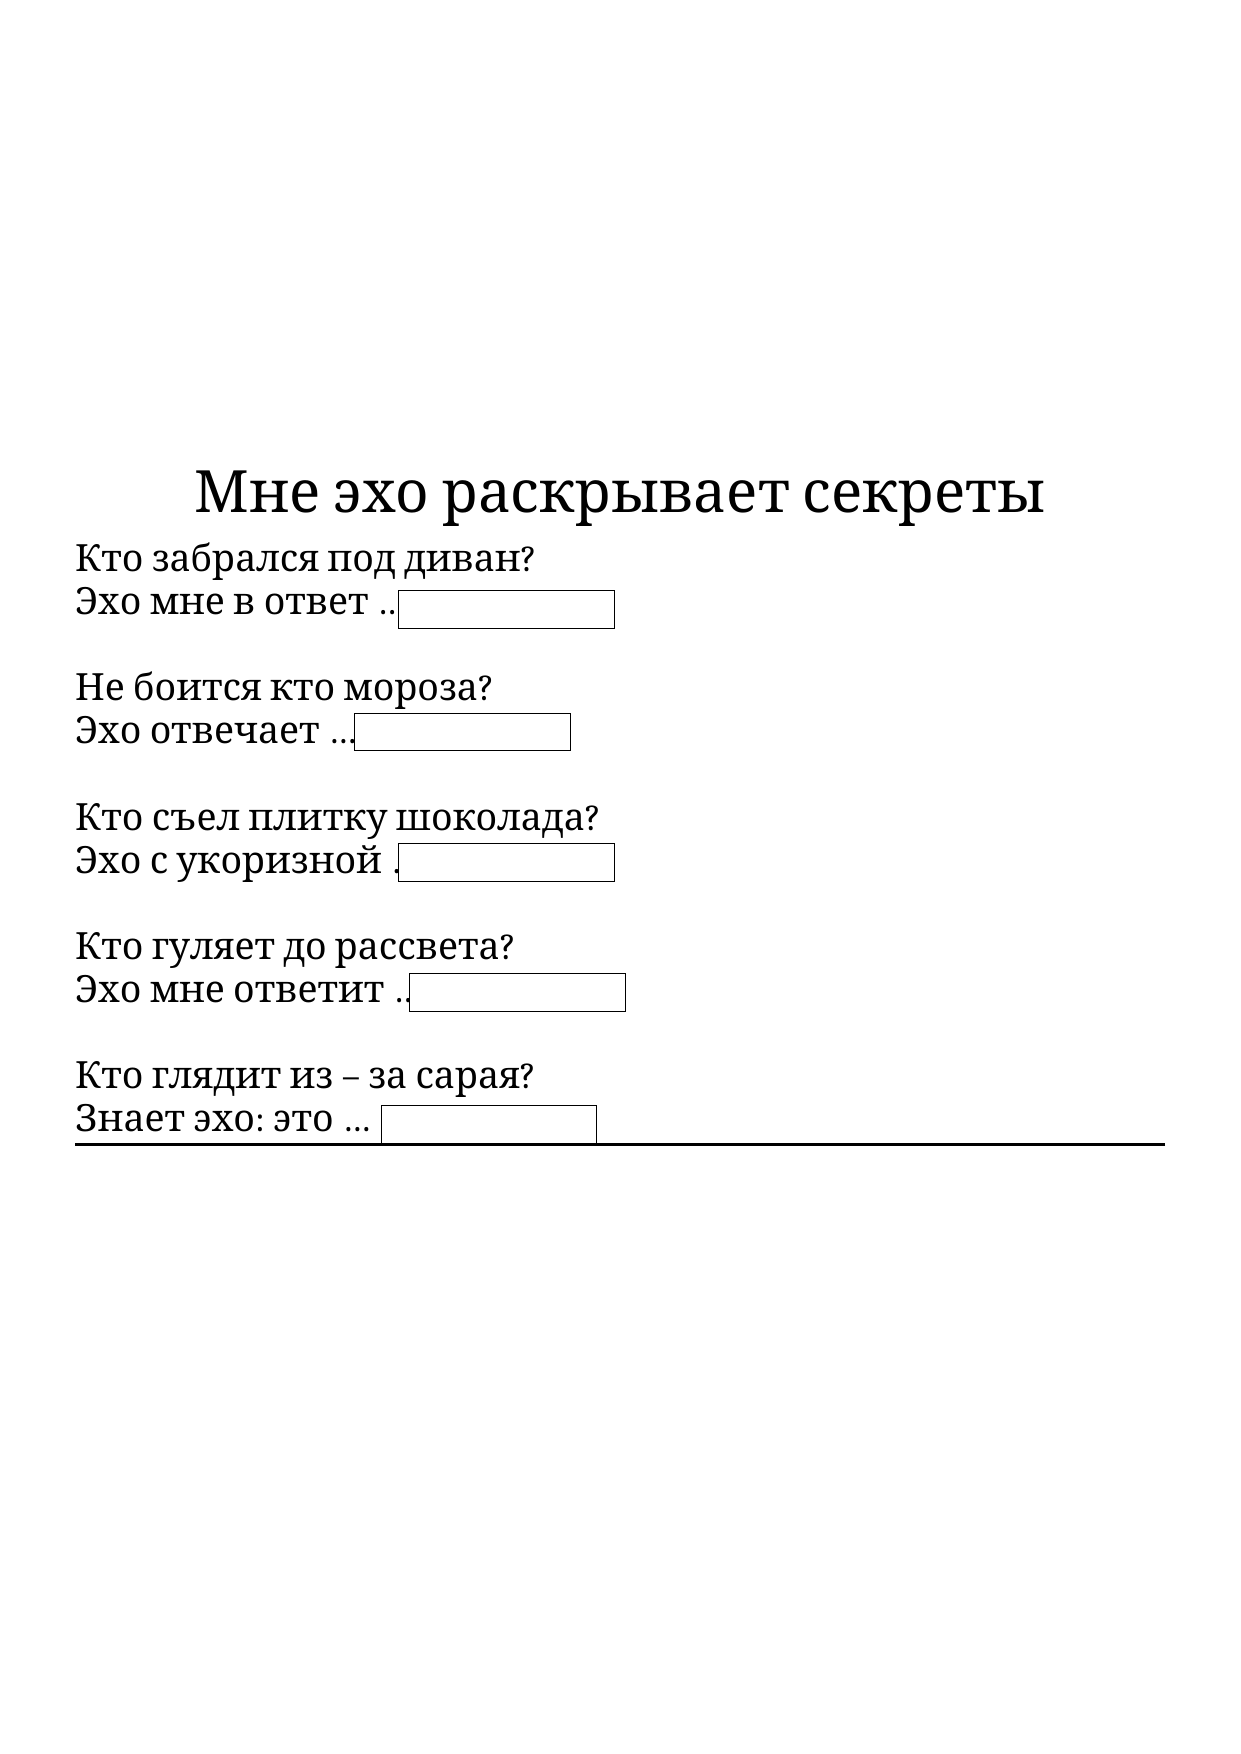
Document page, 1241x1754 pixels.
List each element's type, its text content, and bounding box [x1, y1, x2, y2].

text Кто глядит из – за сарая? [75, 1055, 1165, 1098]
text Кто гуляет до рассвета? [75, 926, 1165, 969]
text Кто забрался под диван? [75, 537, 1165, 581]
text Эхо мне в ответ … [75, 581, 1165, 624]
text Знает эхо: это … [75, 1098, 1165, 1143]
text Кто съел плитку шоколада? [75, 796, 1165, 839]
text Не боится кто мороза? [75, 667, 1165, 710]
text Мне эхо раскрывает секреты [75, 460, 1165, 527]
text Эхо с укоризной … [75, 839, 1165, 882]
text Эхо отвечает … [75, 710, 1165, 753]
text Эхо мне ответит … [75, 969, 1165, 1012]
